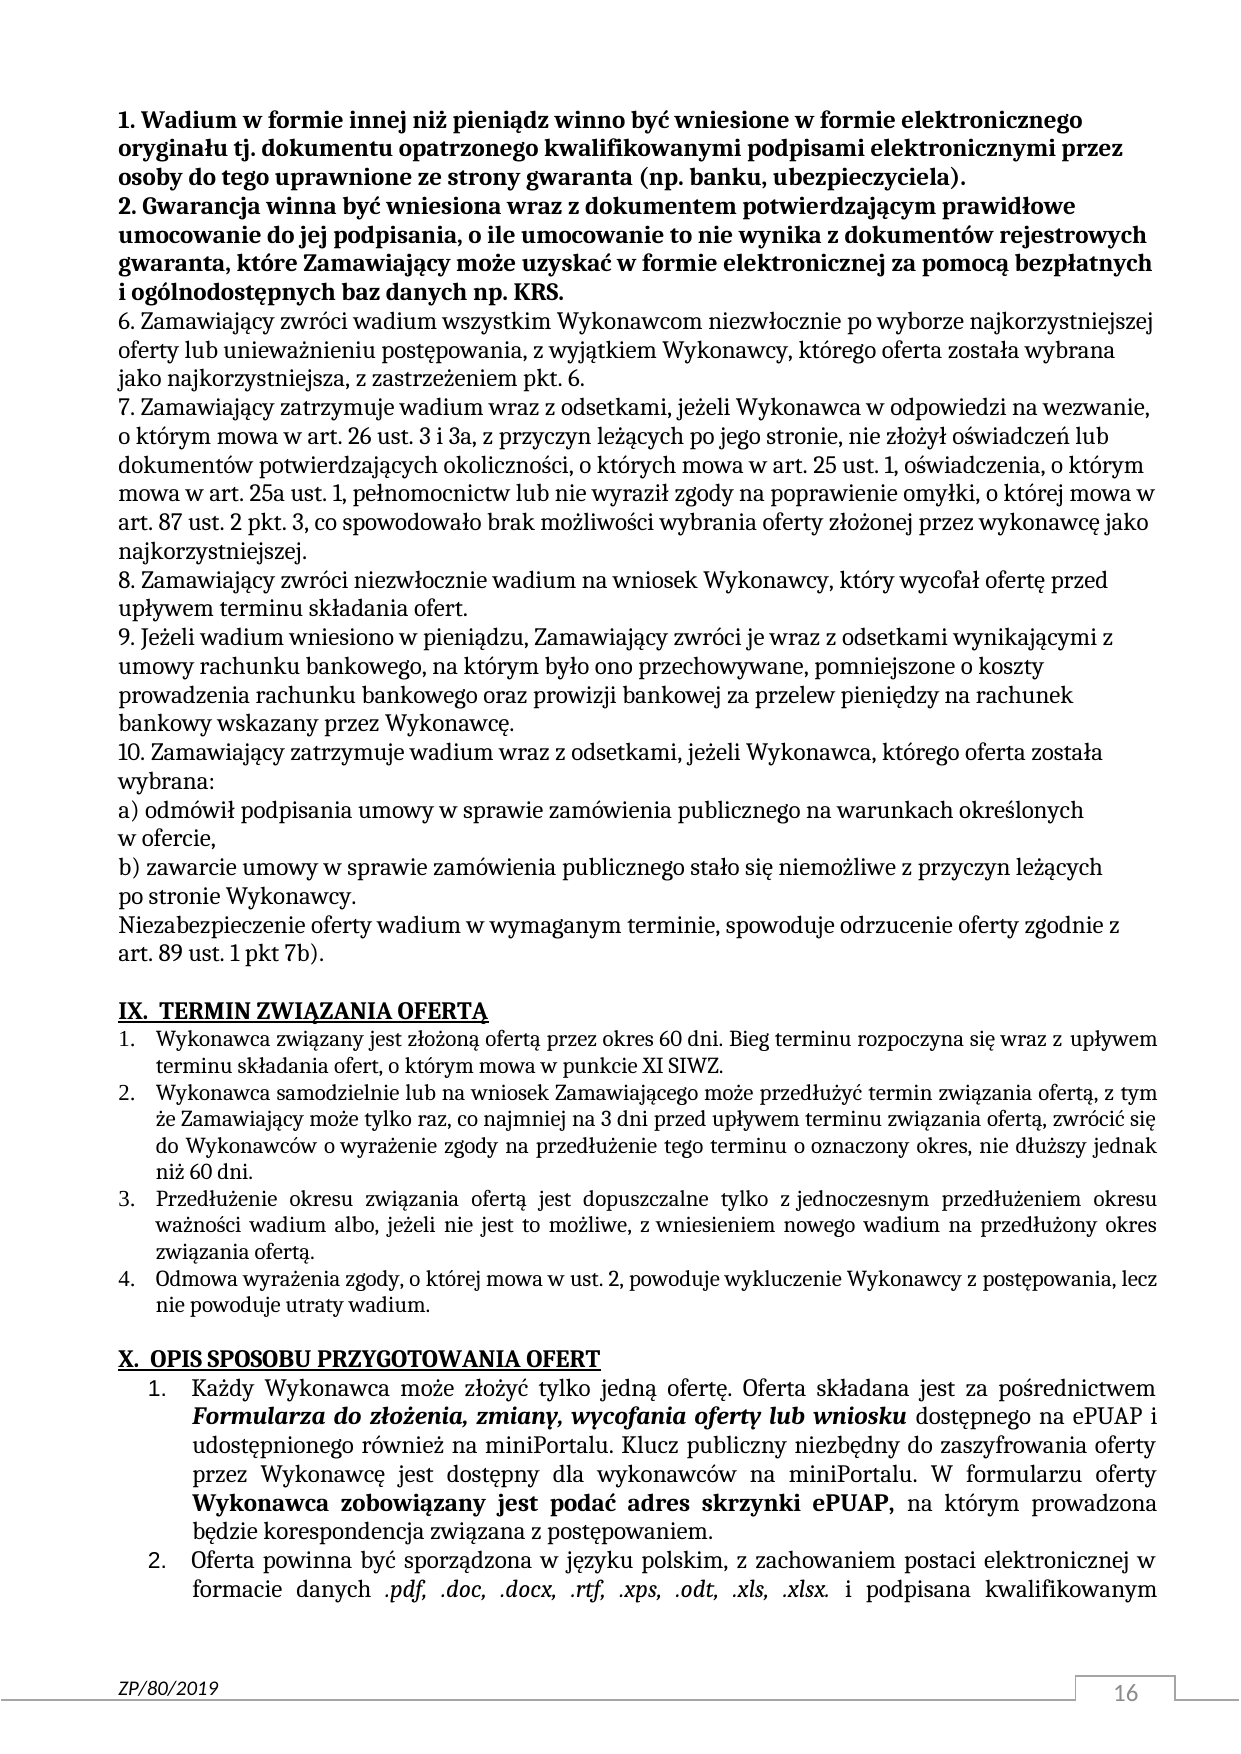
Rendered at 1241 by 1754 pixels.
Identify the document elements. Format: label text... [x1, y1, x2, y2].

subtitle IX. TERMIN ZWIĄZANIA OFERTĄ [118, 997, 1157, 1026]
list Wykonawca związany jest złożoną ofertą przez okres 60 dni. Bieg terminu rozpoczyna się wraz z upływem terminu składania ofert, o którym mowa w punkcie XI SIWZ. [118, 1026, 1157, 1079]
list Każdy Wykonawca może złożyć tylko jedną ofertę. Oferta składana jest za pośrednictwem Formularza do złożenia, zmiany, wycofania oferty lub wniosku dostępnego na ePUAP i udostępnionego również na miniPortalu. Klucz publiczny niezbędny do zaszyfrowania oferty przez Wykonawcę jest dostępny dla wykonawców na miniPortalu. W formularzu oferty Wykonawca zobowiązany jest podać adres skrzynki ePUAP, na którym prowadzona będzie korespondencja związana z postępowaniem. [148, 1373, 1157, 1546]
text 7. Zamawiający zatrzymuje wadium wraz z odsetkami, jeżeli Wykonawca w odpowiedzi na wezwanie, o którym mowa w art. 26 ust. 3 i 3a, z przyczyn leżących po jego stronie, nie złożył oświadczeń lub dokumentów potwierdzających okoliczności, o których mowa w art. 25 ust. 1, oświadczenia, o którym mowa w art. 25a ust. 1, pełnomocnictw lub nie wyraził zgody na poprawienie omyłki, o której mowa w art. 87 ust. 2 pkt. 3, co spowodowało brak możliwości wybrania oferty złożonej przez wykonawcę jako najkorzystniejszej. [118, 393, 1157, 566]
text 8. Zamawiający zwróci niezwłocznie wadium na wniosek Wykonawcy, który wycofał ofertę przed upływem terminu składania ofert. [118, 566, 1157, 623]
text 1. Wadium w formie innej niż pieniądz winno być wniesione w formie elektronicznego oryginału tj. dokumentu opatrzonego kwalifikowanymi podpisami elektronicznymi przez osoby do tego uprawnione ze strony gwaranta (np. banku, ubezpieczyciela). [118, 106, 1157, 192]
text 10. Zamawiający zatrzymuje wadium wraz z odsetkami, jeżeli Wykonawca, którego oferta została wybrana: [118, 738, 1157, 796]
list Wykonawca samodzielnie lub na wniosek Zamawiającego może przedłużyć termin związania ofertą, z tym że Zamawiający może tylko raz, co najmniej na 3 dni przed upływem terminu związania ofertą, zwrócić się do Wykonawców o wyrażenie zgody na przedłużenie tego terminu o oznaczony okres, nie dłuższy jednak niż 60 dni. [118, 1079, 1157, 1185]
list Odmowa wyrażenia zgody, o której mowa w ust. 2, powoduje wykluczenie Wykonawcy z postępowania, lecz nie powoduje utraty wadium. [118, 1265, 1157, 1318]
text Niezabezpieczenie oferty wadium w wymaganym terminie, spowoduje odrzucenie oferty zgodnie z art. 89 ust. 1 pkt 7b). [118, 911, 1157, 968]
text 6. Zamawiający zwróci wadium wszystkim Wykonawcom niezwłocznie po wyborze najkorzystniejszej oferty lub unieważnieniu postępowania, z wyjątkiem Wykonawcy, którego oferta została wybrana jako najkorzystniejsza, z zastrzeżeniem pkt. 6. [118, 307, 1157, 393]
text 9. Jeżeli wadium wniesiono w pieniądzu, Zamawiający zwróci je wraz z odsetkami wynikającymi z umowy rachunku bankowego, na którym było ono przechowywane, pomniejszone o koszty prowadzenia rachunku bankowego oraz prowizji bankowej za przelew pieniędzy na rachunek bankowy wskazany przez Wykonawcę. [118, 623, 1157, 738]
text a) odmówił podpisania umowy w sprawie zamówienia publicznego na warunkach określonych w ofercie, [118, 796, 1157, 853]
subtitle X. OPIS SPOSOBU PRZYGOTOWANIA OFERT [118, 1345, 1157, 1373]
text b) zawarcie umowy w sprawie zamówienia publicznego stało się niemożliwe z przyczyn leżących po stronie Wykonawcy. [118, 853, 1157, 911]
text 2. Gwarancja winna być wniesiona wraz z dokumentem potwierdzającym prawidłowe umocowanie do jej podpisania, o ile umocowanie to nie wynika z dokumentów rejestrowych gwaranta, które Zamawiający może uzyskać w formie elektronicznej za pomocą bezpłatnych i ogólnodostępnych baz danych np. KRS. [118, 192, 1157, 307]
list Przedłużenie okresu związania ofertą jest dopuszczalne tylko z jednoczesnym przedłużeniem okresu ważności wadium albo, jeżeli nie jest to możliwe, z wniesieniem nowego wadium na przedłużony okres związania ofertą. [118, 1185, 1157, 1265]
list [148, 1546, 1157, 1603]
